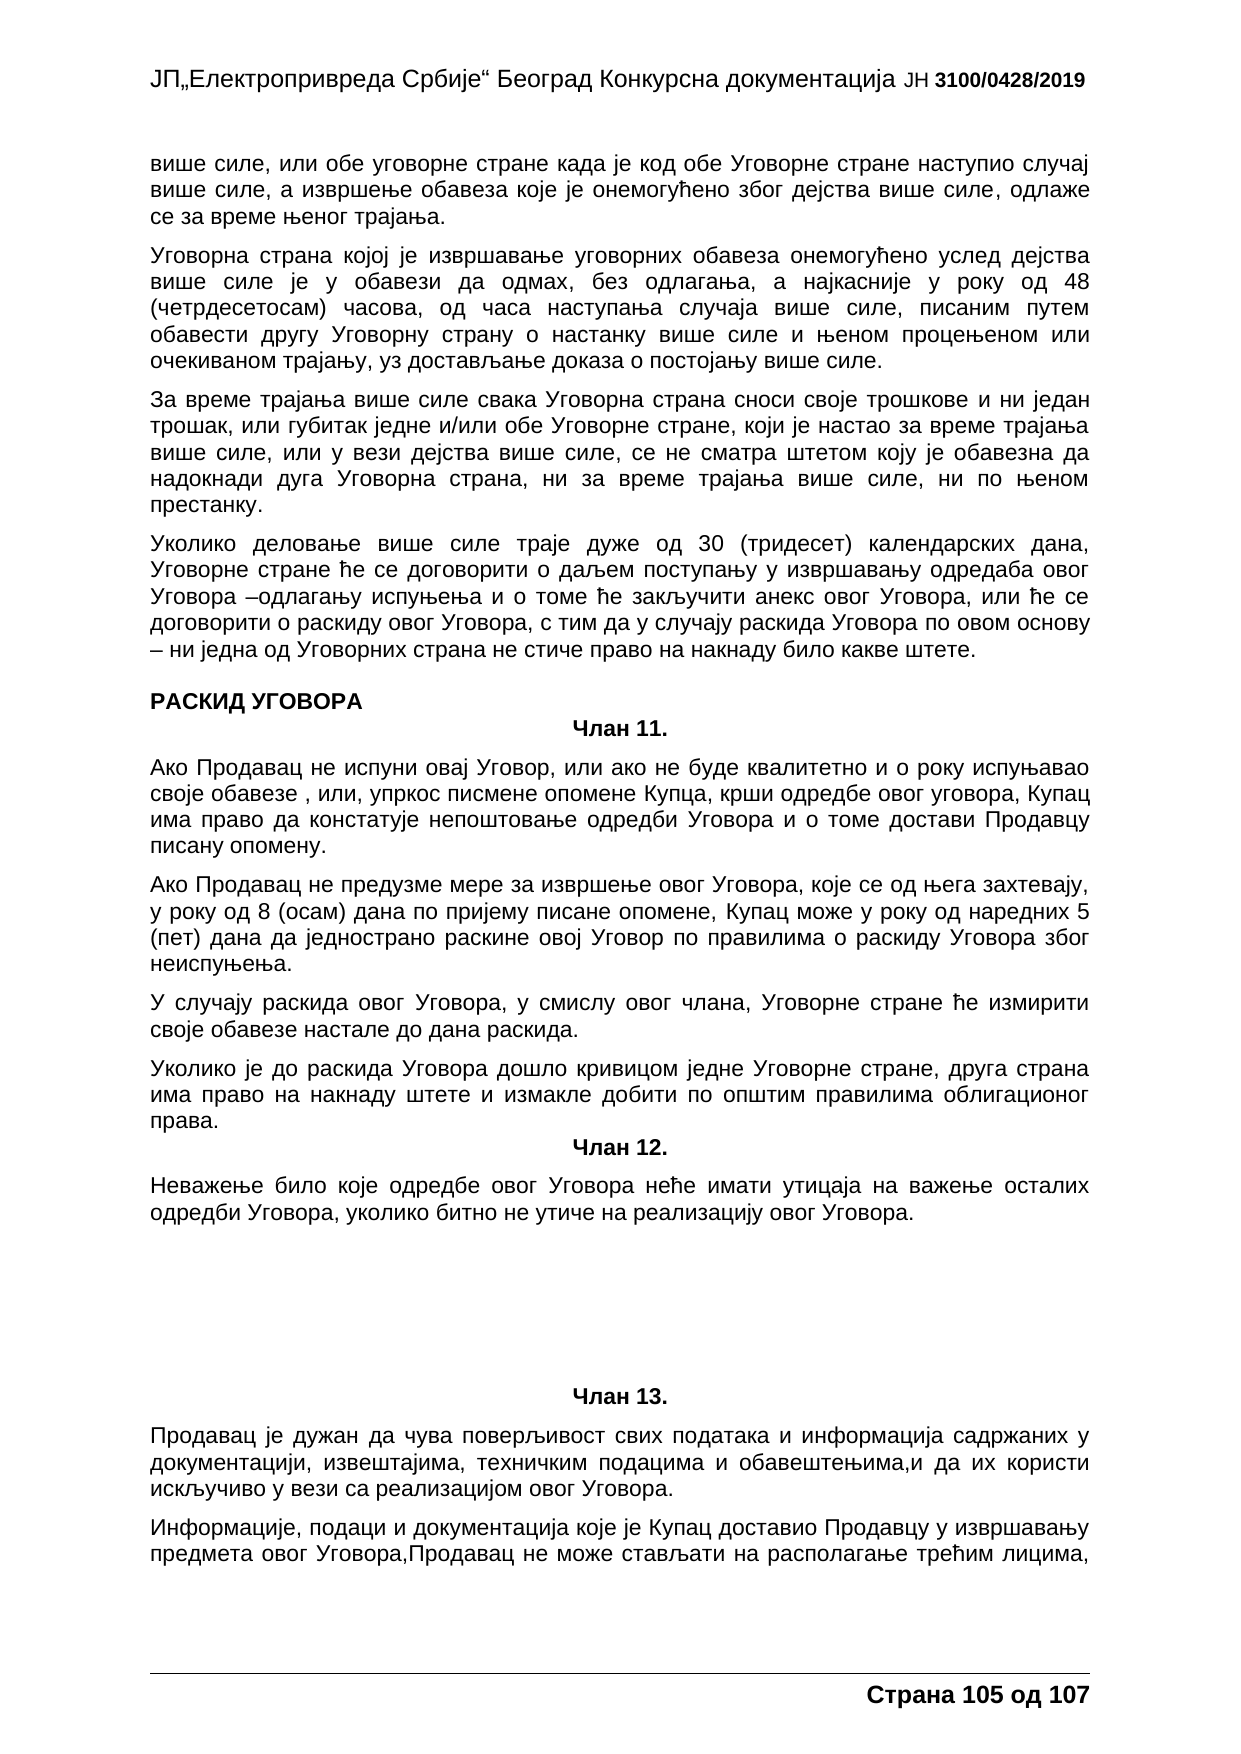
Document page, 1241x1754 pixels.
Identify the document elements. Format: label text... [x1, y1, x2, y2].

text У случају раскида овог Уговора, у смислу овог члана, Уговорне стране ће измирити своје обавезе настале до дана раскида. [150, 989, 1090, 1042]
text Продавац је дужан да чува поверљивост свих података и информација садржаних у документацији, извештајима, техничким подацима и обавештењима,и да их користи искључиво у вези са реализацијом овог Уговора. [150, 1422, 1090, 1501]
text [150, 150, 1090, 229]
text Уговорна страна којој је извршавање уговорних обавеза онемогућено услед дејства више силе је у обавези да одмах, без одлагања, а најкасније у року од 48 (четрдесетосам) часова, од часа наступања случаја више силе, писаним путем обавести другу Уговорну страну о настанку више силе и њеном процењеном или очекиваном трајању, уз достављање доказа о постојању више силе. [150, 242, 1090, 373]
text Члан 11. [150, 714, 1090, 741]
text Члан 13. [150, 1383, 1090, 1409]
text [150, 1514, 1090, 1566]
text Уколико је до раскида Уговора дошло кривицом једне Уговорне стране, друга страна има право на накнаду штете и измакле добити по општим правилима облигационог права. [150, 1054, 1090, 1133]
text РАСКИД УГОВОРА [150, 688, 1090, 714]
text Ако Продавац не предузме мере за извршење овог Уговора, које се од њега захтевају, у року од 8 (осам) дана по пријему писане опомене, Купац може у року од наредних 5 (пет) дана да једнострано раскине овој Уговор по правилима о раскиду Уговора због неиспуњења. [150, 871, 1090, 977]
text Ако Продавац не испуни овај Уговор, или ако не буде квалитетно и о року испуњавао своје обавезе , или, упркос писмене опомене Купца, крши одредбе овог уговора, Купац има право да констатује непоштовање одредби Уговора и о томе достави Продавцу писану опомену. [150, 753, 1090, 859]
text Уколико деловање више силе траје дуже од 30 (тридесет) календарских дана, Уговорне стране ће се договорити о даљем поступању у извршавању одредаба овог Уговора –одлагању испуњења и о томе ће закључити анекс овог Уговора, или ће се договорити о раскиду овог Уговора, с тим да у случају раскида Уговора по овом основу – ни једна од Уговорних страна не стиче право на накнаду било какве штете. [150, 530, 1090, 662]
text Члан 12. [150, 1133, 1090, 1160]
text Неважење било које одредбе овог Уговора неће имати утицаја на важење осталих одредби Уговора, уколико битно не утиче на реализацију овог Уговора. [150, 1172, 1090, 1225]
text За време трајања више силе свака Уговорна страна сноси своје трошкове и ни један трошак, или губитак једне и/или обе Уговорне стране, који је настао за време трајања више силе, или у вези дејства више силе, се не сматра штетом коју је обавезна да надокнади дуга Уговорна страна, ни за време трајања више силе, ни по њеном престанку. [150, 386, 1090, 518]
